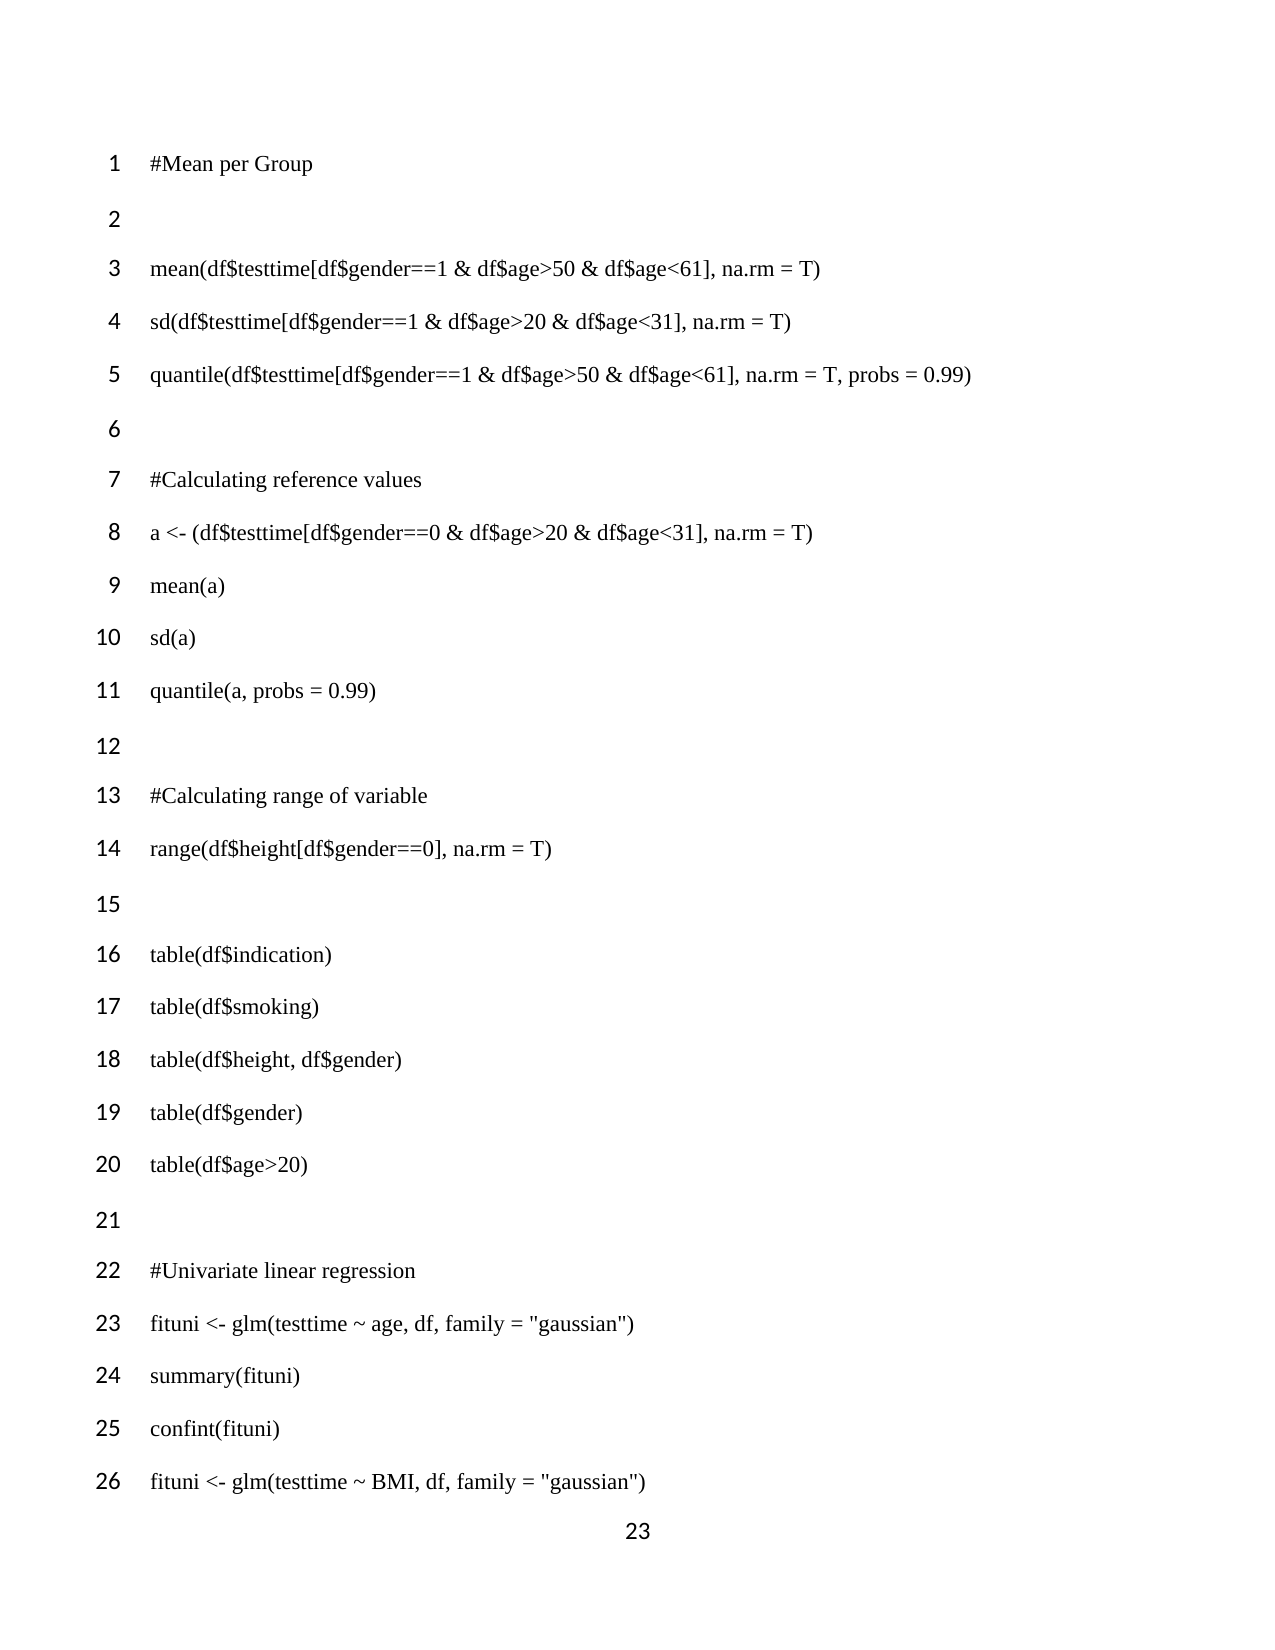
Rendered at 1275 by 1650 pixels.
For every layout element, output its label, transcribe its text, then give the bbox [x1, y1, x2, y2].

text table(df$indication) [150, 941, 1125, 967]
text #Mean per Group [150, 150, 1125, 176]
text quantile(a, probs = 0.99) [150, 677, 1125, 703]
text confint(fituni) [150, 1415, 1125, 1441]
text #Univariate linear regression [150, 1257, 1125, 1283]
text mean(a) [150, 572, 1125, 598]
text mean(df$testtime[df$gender==1 & df$age>50 & df$age<61], na.rm = T) [150, 255, 1125, 282]
text sd(df$testtime[df$gender==1 & df$age>20 & df$age<31], na.rm = T) [150, 308, 1125, 334]
text #Calculating range of variable [150, 782, 1125, 809]
text fituni <- glm(testtime ~ BMI, df, family = "gaussian") [150, 1468, 1125, 1494]
text table(df$smoking) [150, 993, 1125, 1020]
text #Calculating reference values [150, 466, 1125, 493]
text table(df$gender) [150, 1099, 1125, 1125]
text range(df$height[df$gender==0], na.rm = T) [150, 835, 1125, 862]
text sd(a) [150, 624, 1125, 651]
text summary(fituni) [150, 1362, 1125, 1389]
text a <- (df$testtime[df$gender==0 & df$age>20 & df$age<31], na.rm = T) [150, 519, 1125, 545]
text fituni <- glm(testtime ~ age, df, family = "gaussian") [150, 1309, 1125, 1336]
text table(df$height, df$gender) [150, 1046, 1125, 1072]
text quantile(df$testtime[df$gender==1 & df$age>50 & df$age<61], na.rm = T, probs = 0.99) [150, 361, 1125, 387]
text table(df$age>20) [150, 1151, 1125, 1178]
